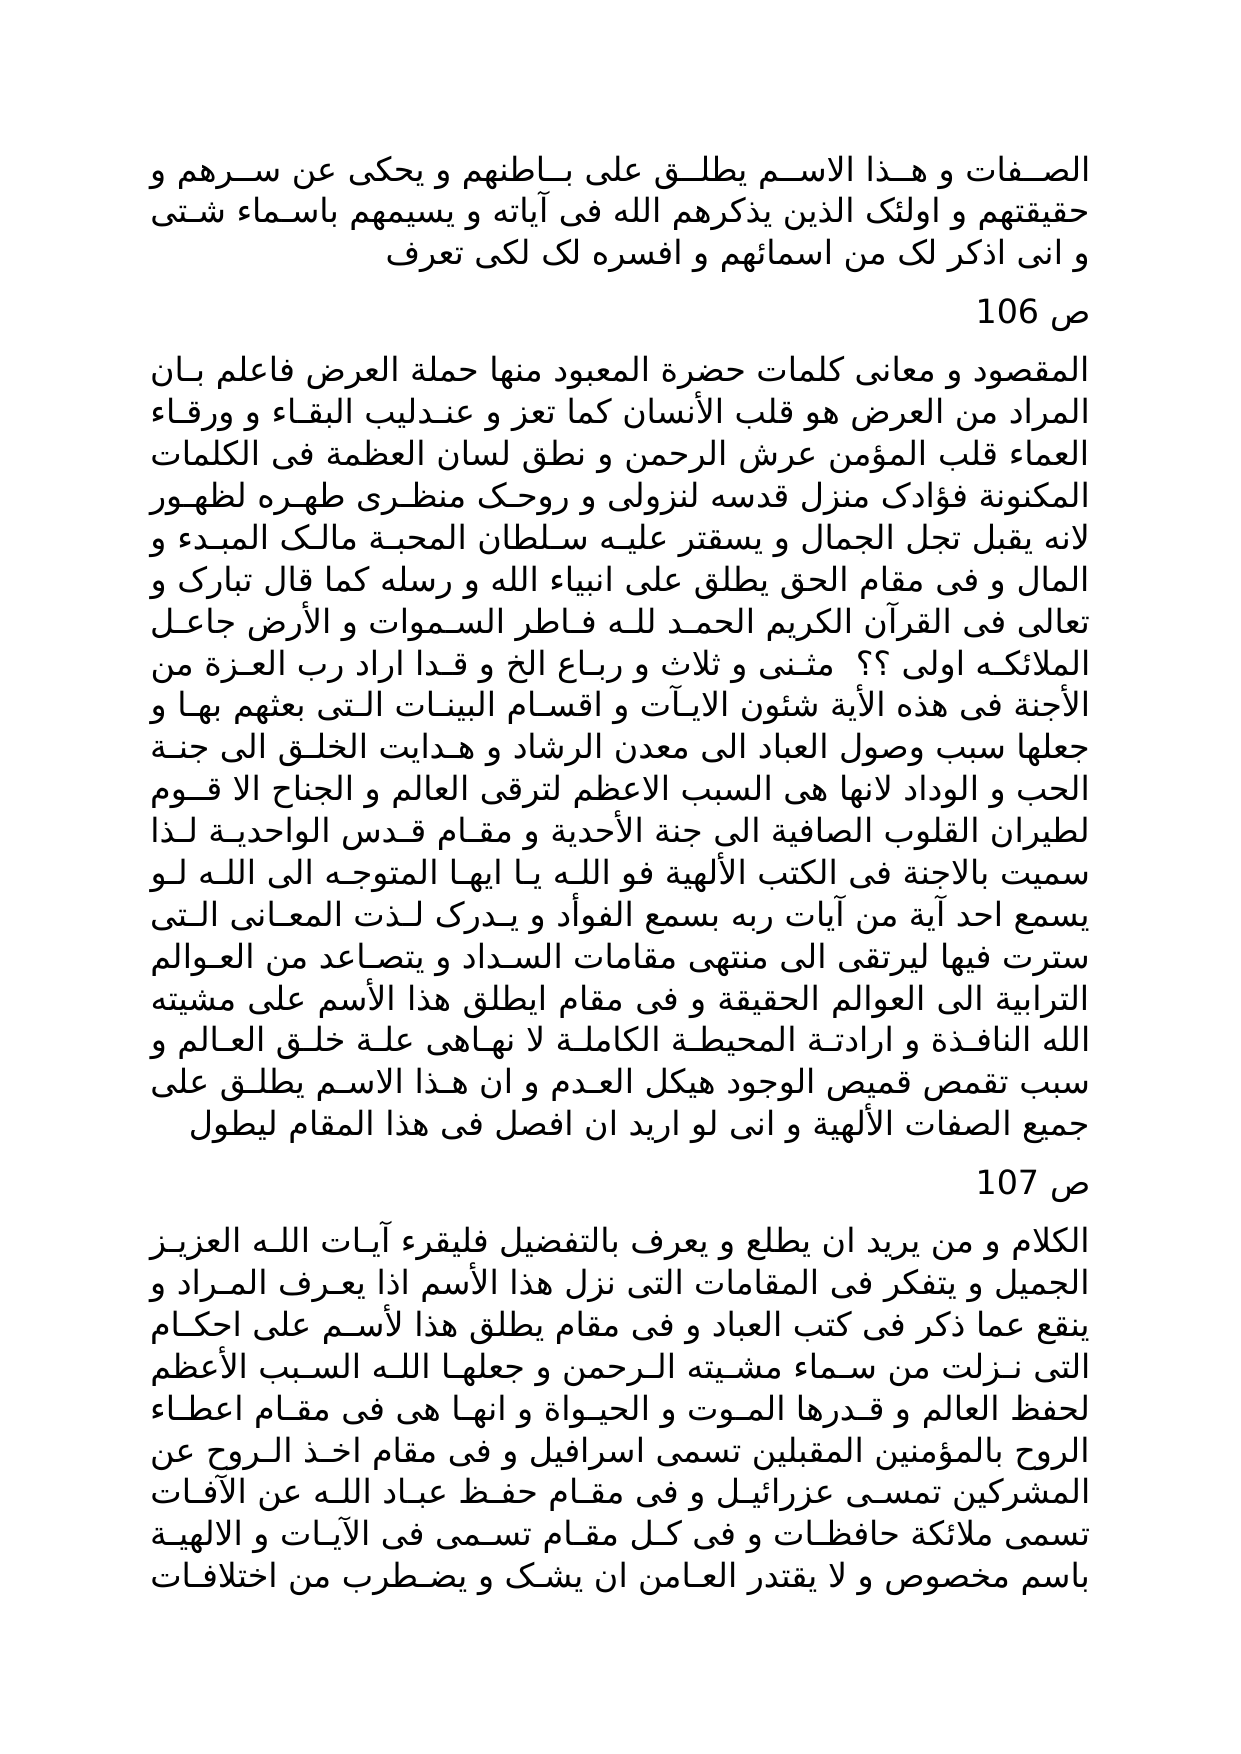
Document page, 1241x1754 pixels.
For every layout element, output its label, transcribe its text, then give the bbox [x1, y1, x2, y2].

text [150, 150, 1090, 273]
text ص 106 [150, 292, 1090, 331]
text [150, 1222, 1090, 1596]
text ص 107 [150, 1163, 1090, 1202]
text المقصود و معانی کلمات حضرة المعبود منها حملة العرض فاعلم بان المراد من العرض هو قلب الأنسان کما تعز و عندلیب البقاء و ورقاء العماء قلب المؤمن عرش الرحمن و نطق لسان العظمة فی الکلمات المکنونة فؤادک منزل قدسه لنزولی و روحک منظری طهره لظهور لانه یقبل تجل الجمال و یسقتر علیه سلطان المحبة مالک المبدء و المال و فی مقام الحق یطلق علی انبیاء الله و رسله کما قال تبارک و تعالی فی القرآن الکریم الحمد لله فاطر السموات و الأرض جاعل الملائکه اولی ؟؟ مثنی و ثلاث و رباع الخ و قدا اراد رب العزة من الأجنة فی هذه الأیة شئون الایآت و اقسام البینات التی بعثهم بها و جعلها سبب وصول العباد الی معدن الرشاد و هدایت الخلق الی جنة الحب و الوداد لانها هی السبب الاعظم لترقی العالم و الجناح الا قوم لطیران القلوب الصافیة الی جنة الأحدیة و مقام قدس الواحدیة لذا سمیت بالاجنة فی الکتب الألهیة فو الله یا ایها المتوجه الی الله لو یسمع احد آیة من آیات ربه بسمع الفوأد و یدرک لذت المعانی التی سترت فیها لیرتقی الی منتهی مقامات السداد و یتصاعد من العوالم الترابیة الی العوالم الحقیقة و فی مقام ایطلق هذا الأسم علی مشیته الله النافذة و ارادتة المحیطة الکاملة لا نهاهی علة خلق العالم و سبب تقمص قمیص الوجود هیکل العدم و ان هذا الاسم یطلق علی جمیع الصفات الألهیة و انی لو ارید ان افصل فی هذا المقام لیطول [150, 351, 1090, 1143]
